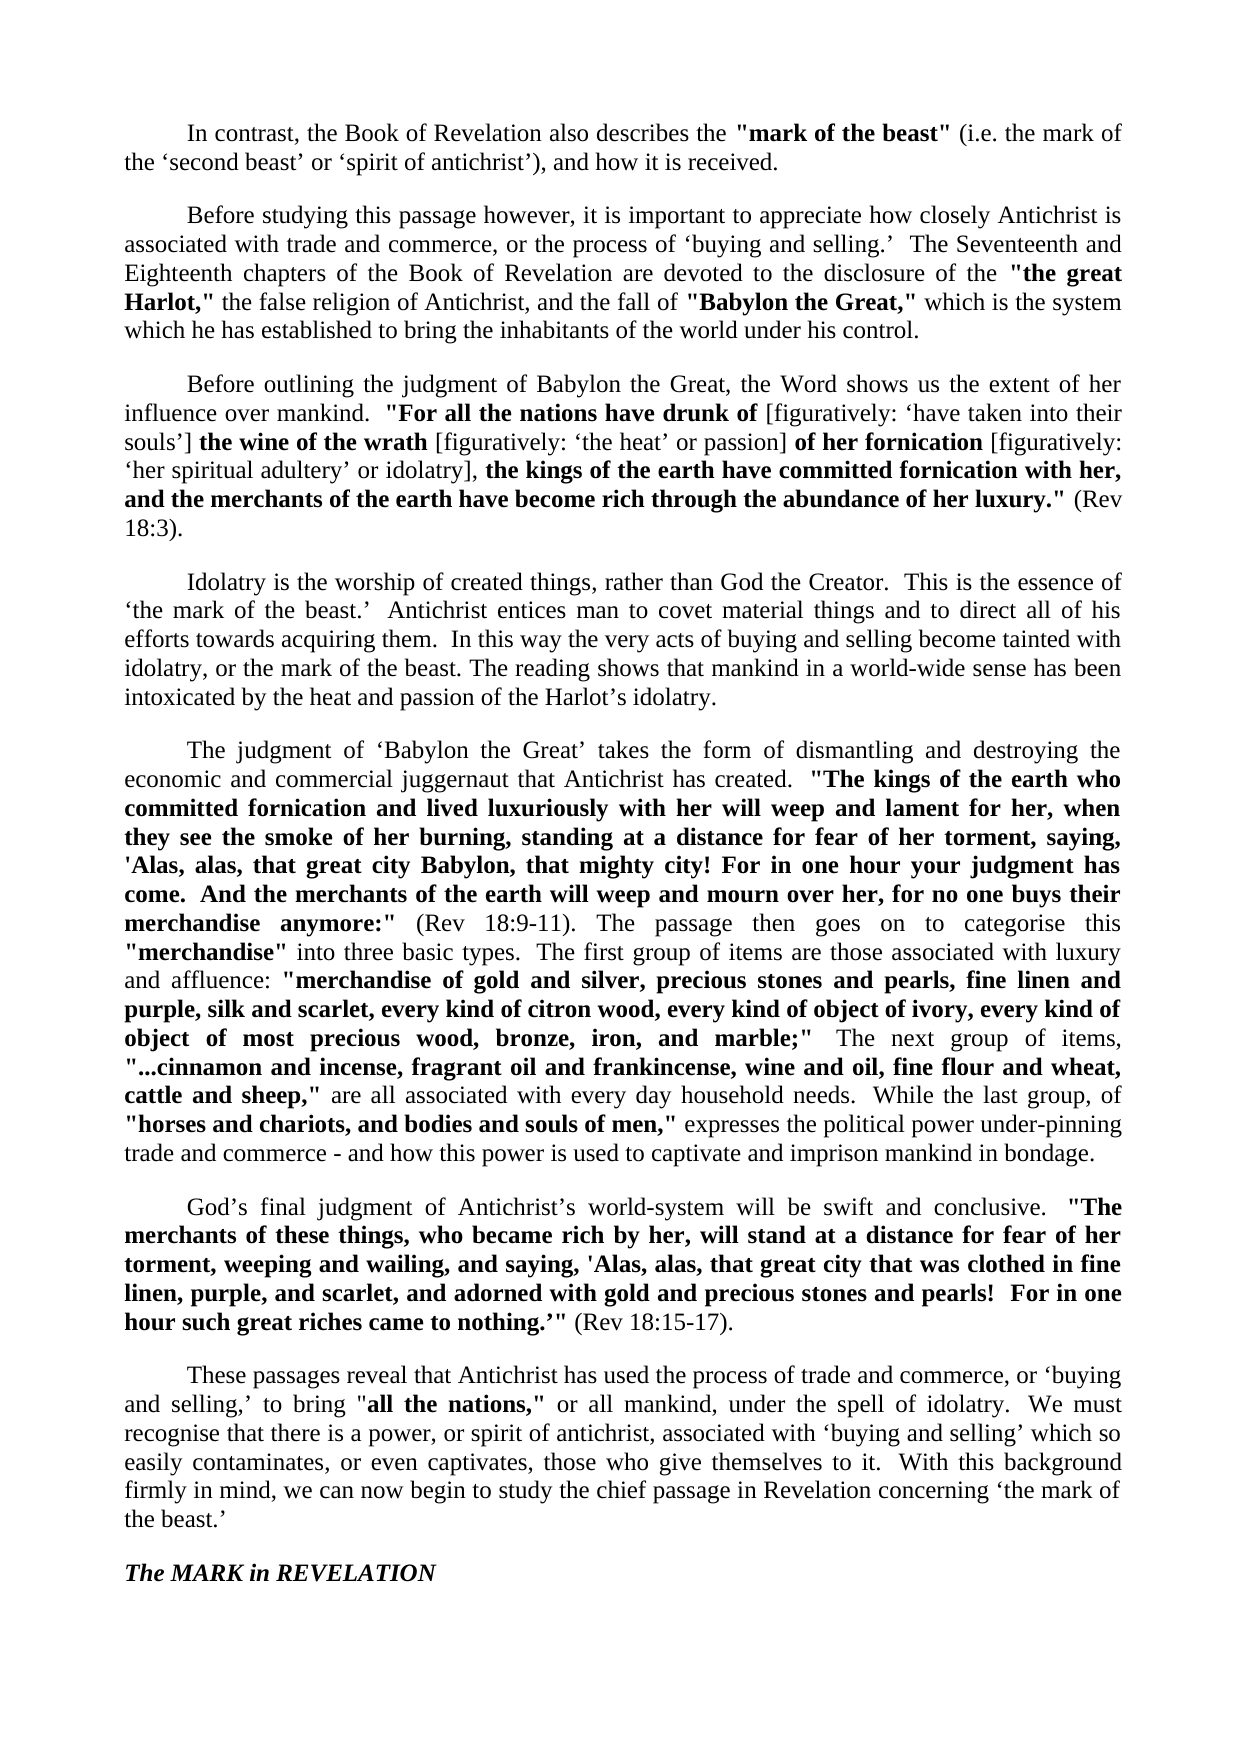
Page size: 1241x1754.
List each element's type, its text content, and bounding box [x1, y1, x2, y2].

text The judgment of ‘ the Great’ takes the form of dismantling and destroying the economic and commercial juggernt that Antichrist has created. "The kings of the earth who committed fornication and lived luxuriously with her will weep and lament for her, when they see the smoke of her burning, standing at a distance for fear of her torment, saying, 'Alas, alas, that great city Babylon, that mighty city! For in one hour your judgment has come. And the merchants of the earth will weep and mourn over her, for no one buys their merchandise anymore:" (Rev 18:9-11). The passage then goes on to categorise this "merchandise" into three basic types. The first group of items are those associated with luxury and affluence: "merchandise of gold and silver, precious stones and pearls, fine linen and purple, silk and scarlet, every kind of citron wood, every kind of object of ivory, every kind of object of most precious wood, bronze, iron, and marble;" The next group of items, "...cinnamon and incense, fragrant oil and frankincense, wine and oil, fine flour and wheat, cattle and sheep," are all associated with every day household needs. While the last group, of "horses and chariots, and bodies and souls of men," expresses the political power under-pinning trade and commerce - and how this power is used to captivate and imprison mankind in bondage. [124, 736, 1122, 1167]
text Before studying this passage however, it is important to appreciate how closely Antichrist is associated with trade and commerce, or the process of ‘buying and selling.’ The Seventeenth and Eighteenth chapters of the Book of Revelation are devoted to the disclosure of the "the great Harlot," the false religion of Antichrist, and the fall of " the Great," which is the system which he has established to bring the inhabitants of the world under his control. [124, 201, 1122, 344]
text Idolatry is the worship of created things, rather than God the Creator. This is the essence of ‘the mark of the beast.’ Antichrist entices man to covet material things and to direct all of his efforts towards acquiring them. In this way the very acts of buying and selling become tainted with idolatry, or the mark of the beast. The reading shows that mankind in a world-wide sense has been intoxicated by the heat and passion of the Harlot’s idolatry. [124, 567, 1122, 711]
text In contrast, the Book of Revelation also describes the "mark of the beast" (i.e. the mark of the ‘second beast’ or ‘spirit of antichrist’), and how it is received. [124, 118, 1122, 176]
text God’s final judgment of Antichrist’s world-system will be swift and conclusive. "The merchants of these things, who became rich by her, will stand at a distance for fear of her torment, weeping and wailing, and saying, 'Alas, alas, that great city that was clothed in fine linen, purple, and scarlet, and adorned with gold and precious stones and pearls! For in one hour such great riches came to nothing.’" (Rev 18:15-17). [124, 1192, 1122, 1336]
text Before outlining the judgment of the Great, the Word shows us the extent of her influence over mankind. "For all the nations have drunk of [figuratively: ‘have taken into their souls’] the wine of the wrath [figuratively: ‘the heat’ or passion] of her fornication [figuratively: ‘her spiritual adultery’ or idolatry], the kings of the earth have committed fornication with her, and the merchants of the earth have become rich through the abundance of her luxury." (Rev 18:3). [124, 369, 1122, 542]
text The MARK in REVELATION [124, 1558, 1122, 1587]
text These passages reveal that Antichrist has used the process of trade and commerce, or ‘buying and selling,’ to bring "all the nations," or all mankind, under the spell of idolatry. We must recognise that there is a power, or spirit of antichrist, associated with ‘buying and selling’ which so easily contaminates, or even captivates, those who give themselves to it. With this background firmly in mind, we can now begin to study the chief passage in Revelation concerning ‘the mark of the beast.’ [124, 1361, 1122, 1533]
